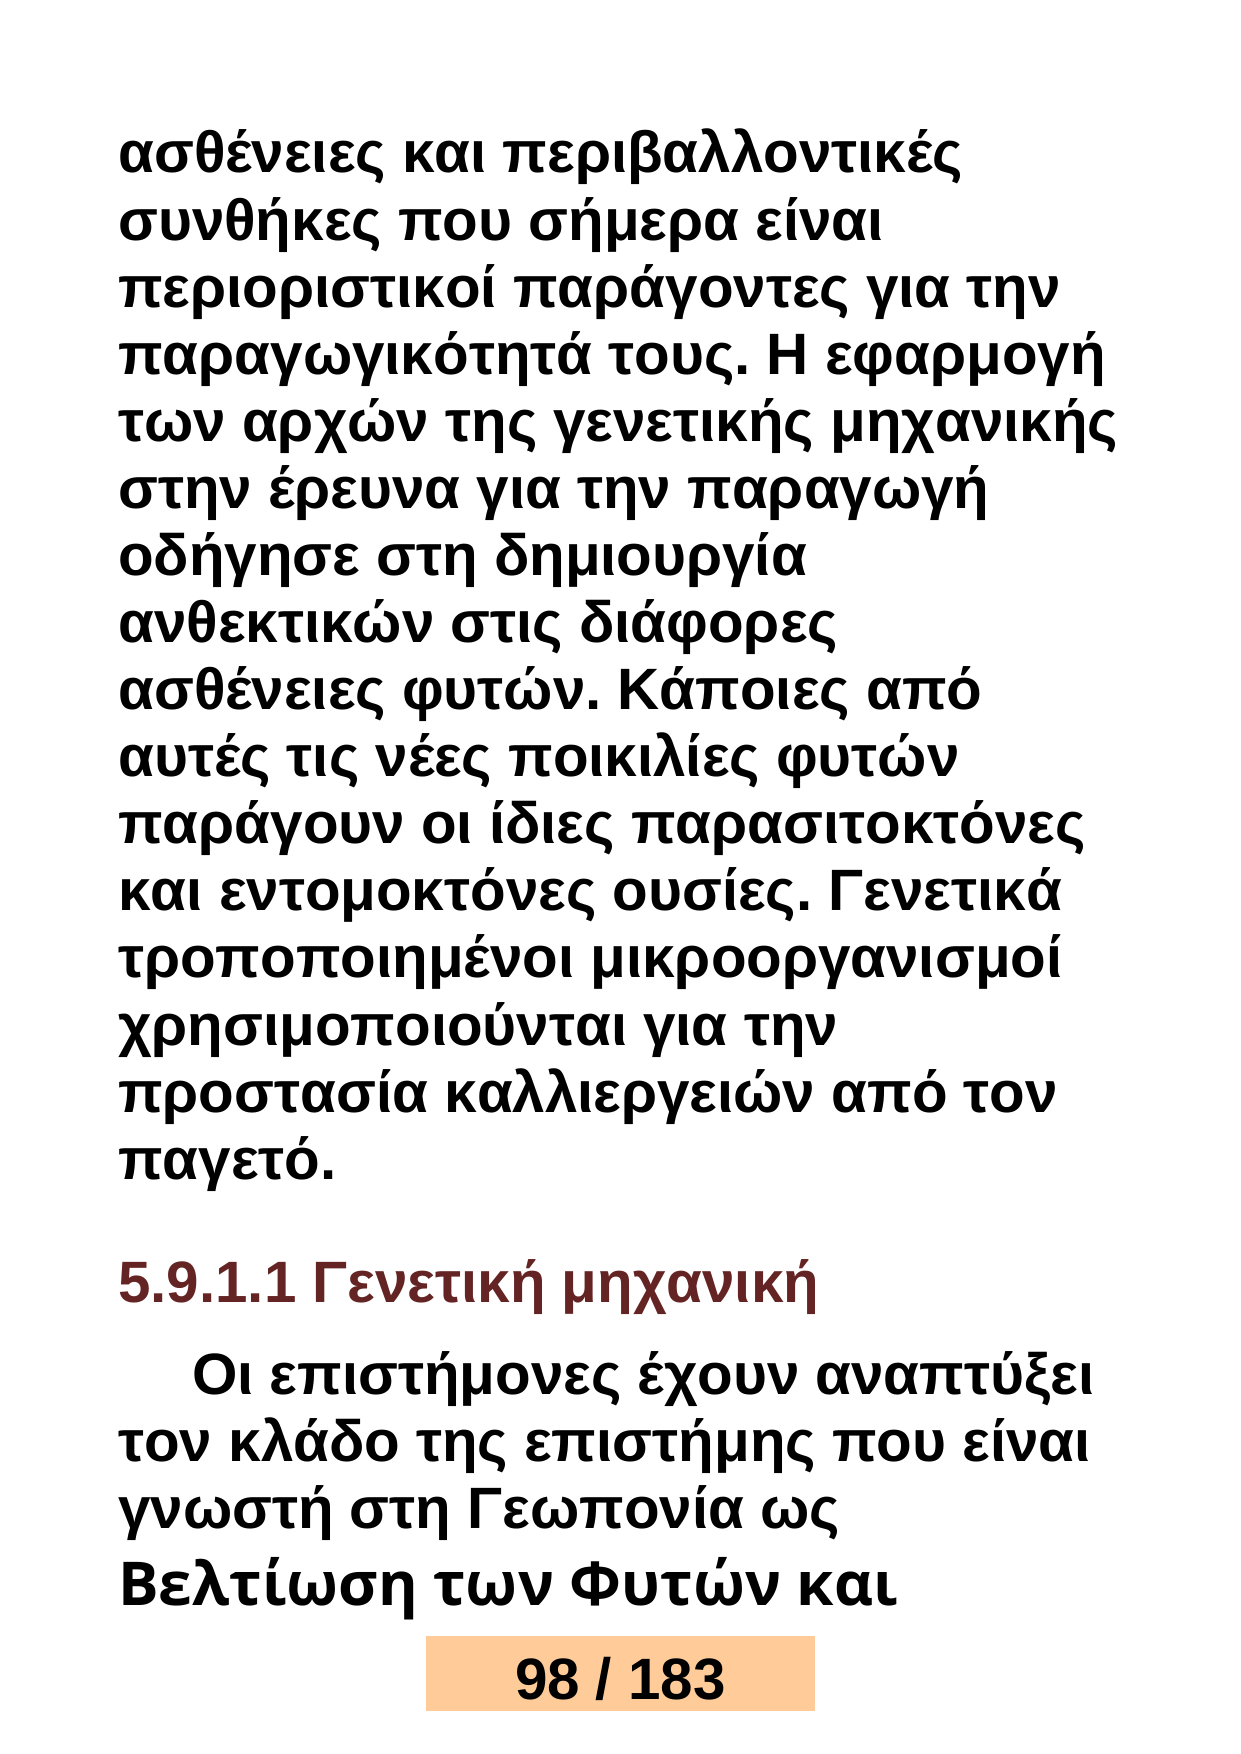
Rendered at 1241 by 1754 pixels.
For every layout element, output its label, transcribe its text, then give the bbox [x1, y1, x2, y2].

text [118, 118, 1122, 1191]
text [118, 1407, 1122, 1623]
text 5.9.1.1 Γενετική μηχανική [118, 1247, 1122, 1314]
text Οι επιστήμονες έχουν αναπτύξει [118, 1339, 1122, 1407]
